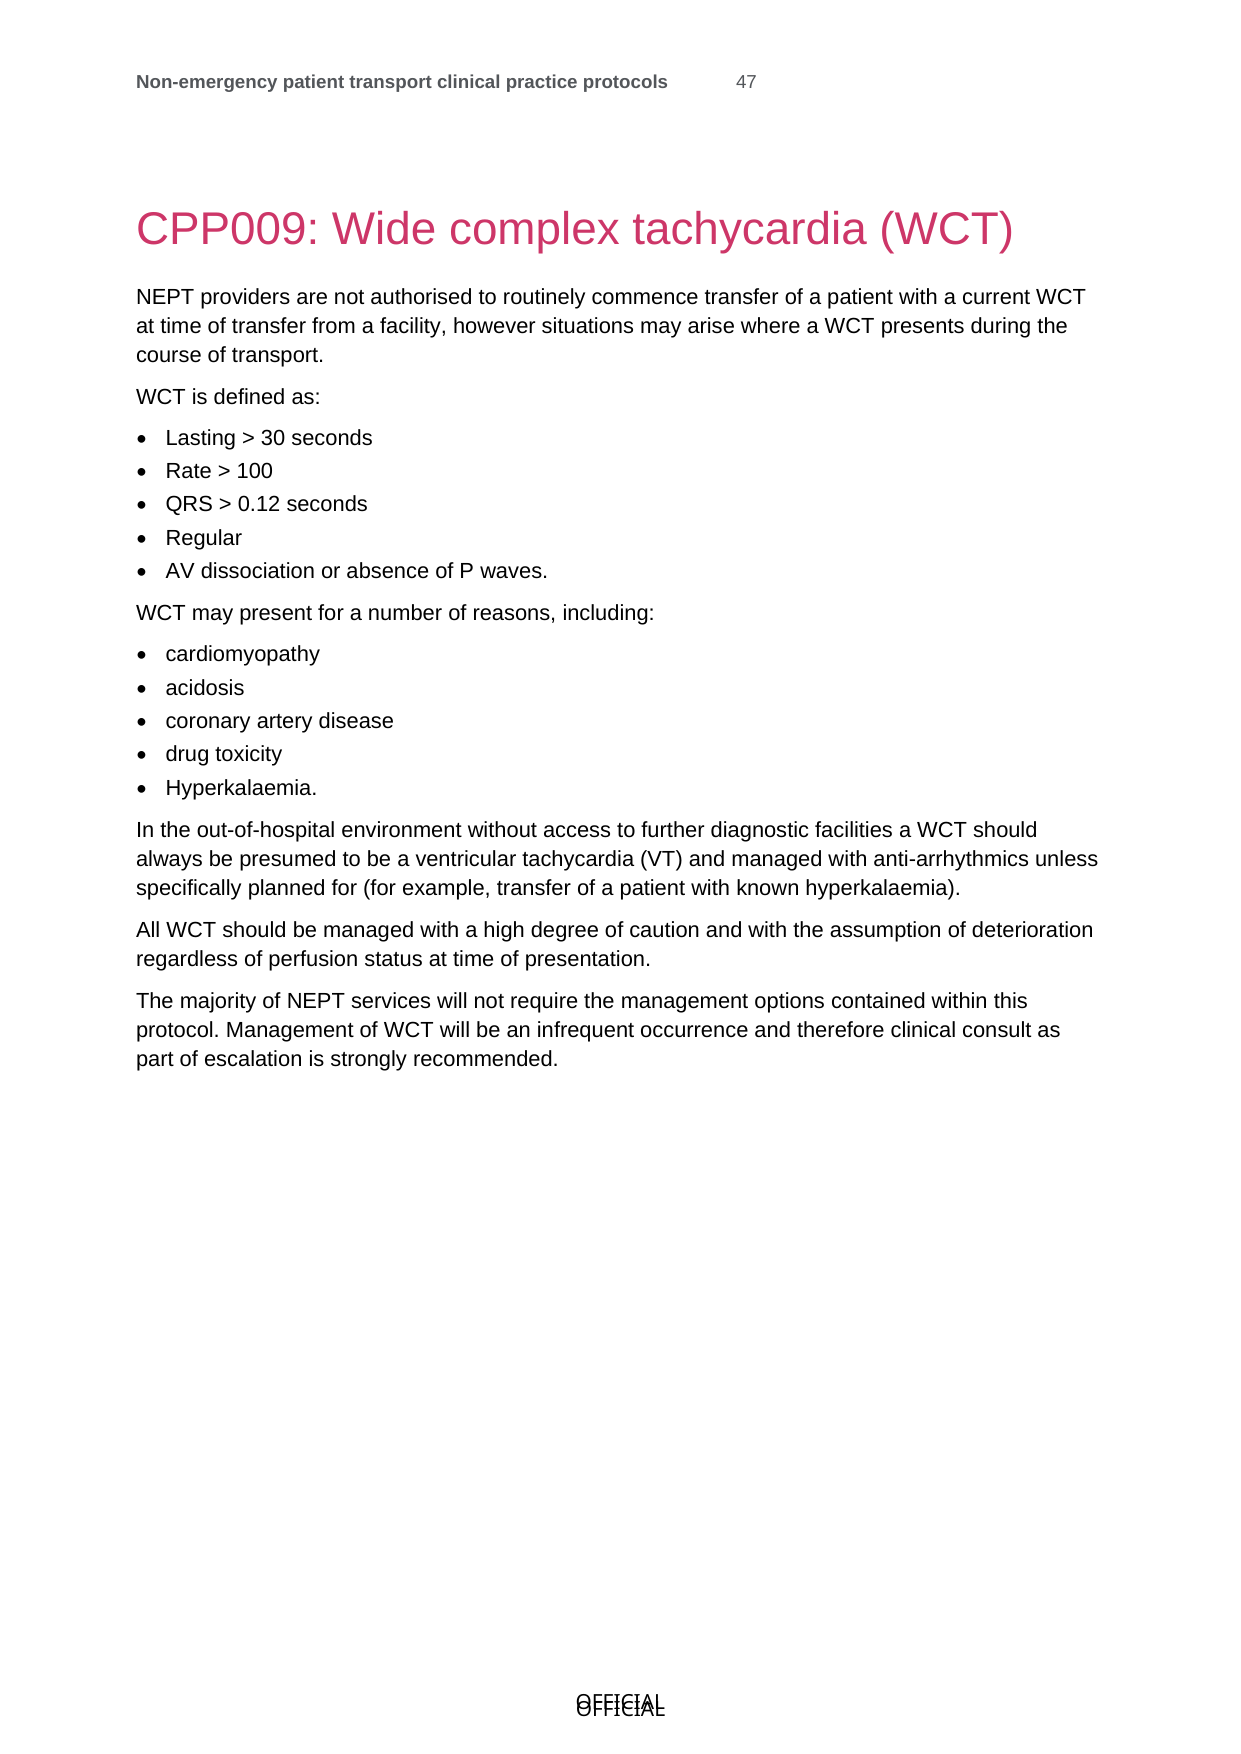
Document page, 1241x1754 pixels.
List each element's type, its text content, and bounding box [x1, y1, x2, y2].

text WCT is defined as: [136, 379, 1104, 409]
text acidosis [136, 671, 1104, 700]
text All WCT should be managed with a high degree of caution and with the assumption of deterioration regardless of perfusion status at time of presentation. [136, 913, 1104, 971]
text NEPT providers are not authorised to routinely commence transfer of a patient with a current WCT at time of transfer from a facility, however situations may arise where a WCT presents during the course of transport. [136, 279, 1104, 367]
text drug toxicity [136, 738, 1104, 767]
text The majority of NEPT services will not require the management options contained within this protocol. Management of WCT will be an infrequent occurrence and therefore clinical consult as part of escalation is strongly recommended. [136, 984, 1104, 1071]
text AV dissociation or absence of P waves. [136, 554, 1104, 584]
text Hyperkalaemia. [136, 771, 1104, 800]
text Lasting > 30 seconds [136, 421, 1104, 450]
text Rate > 100 [136, 454, 1104, 484]
text QRS > 0.12 seconds [136, 488, 1104, 517]
text WCT may present for a number of reasons, including: [136, 596, 1104, 625]
subtitle CPP009: Wide complex tachycardia (WCT) [136, 202, 1104, 254]
text cardiomyopathy [136, 638, 1104, 667]
text In the out-of-hospital environment without access to further diagnostic facilities a WCT should always be presumed to be a ventricular tachycardia (VT) and managed with anti-arrhythmics unless specifically planned for (for example, transfer of a patient with known hyperkalaemia). [136, 813, 1104, 900]
text Regular [136, 521, 1104, 550]
text coronary artery disease [136, 704, 1104, 734]
